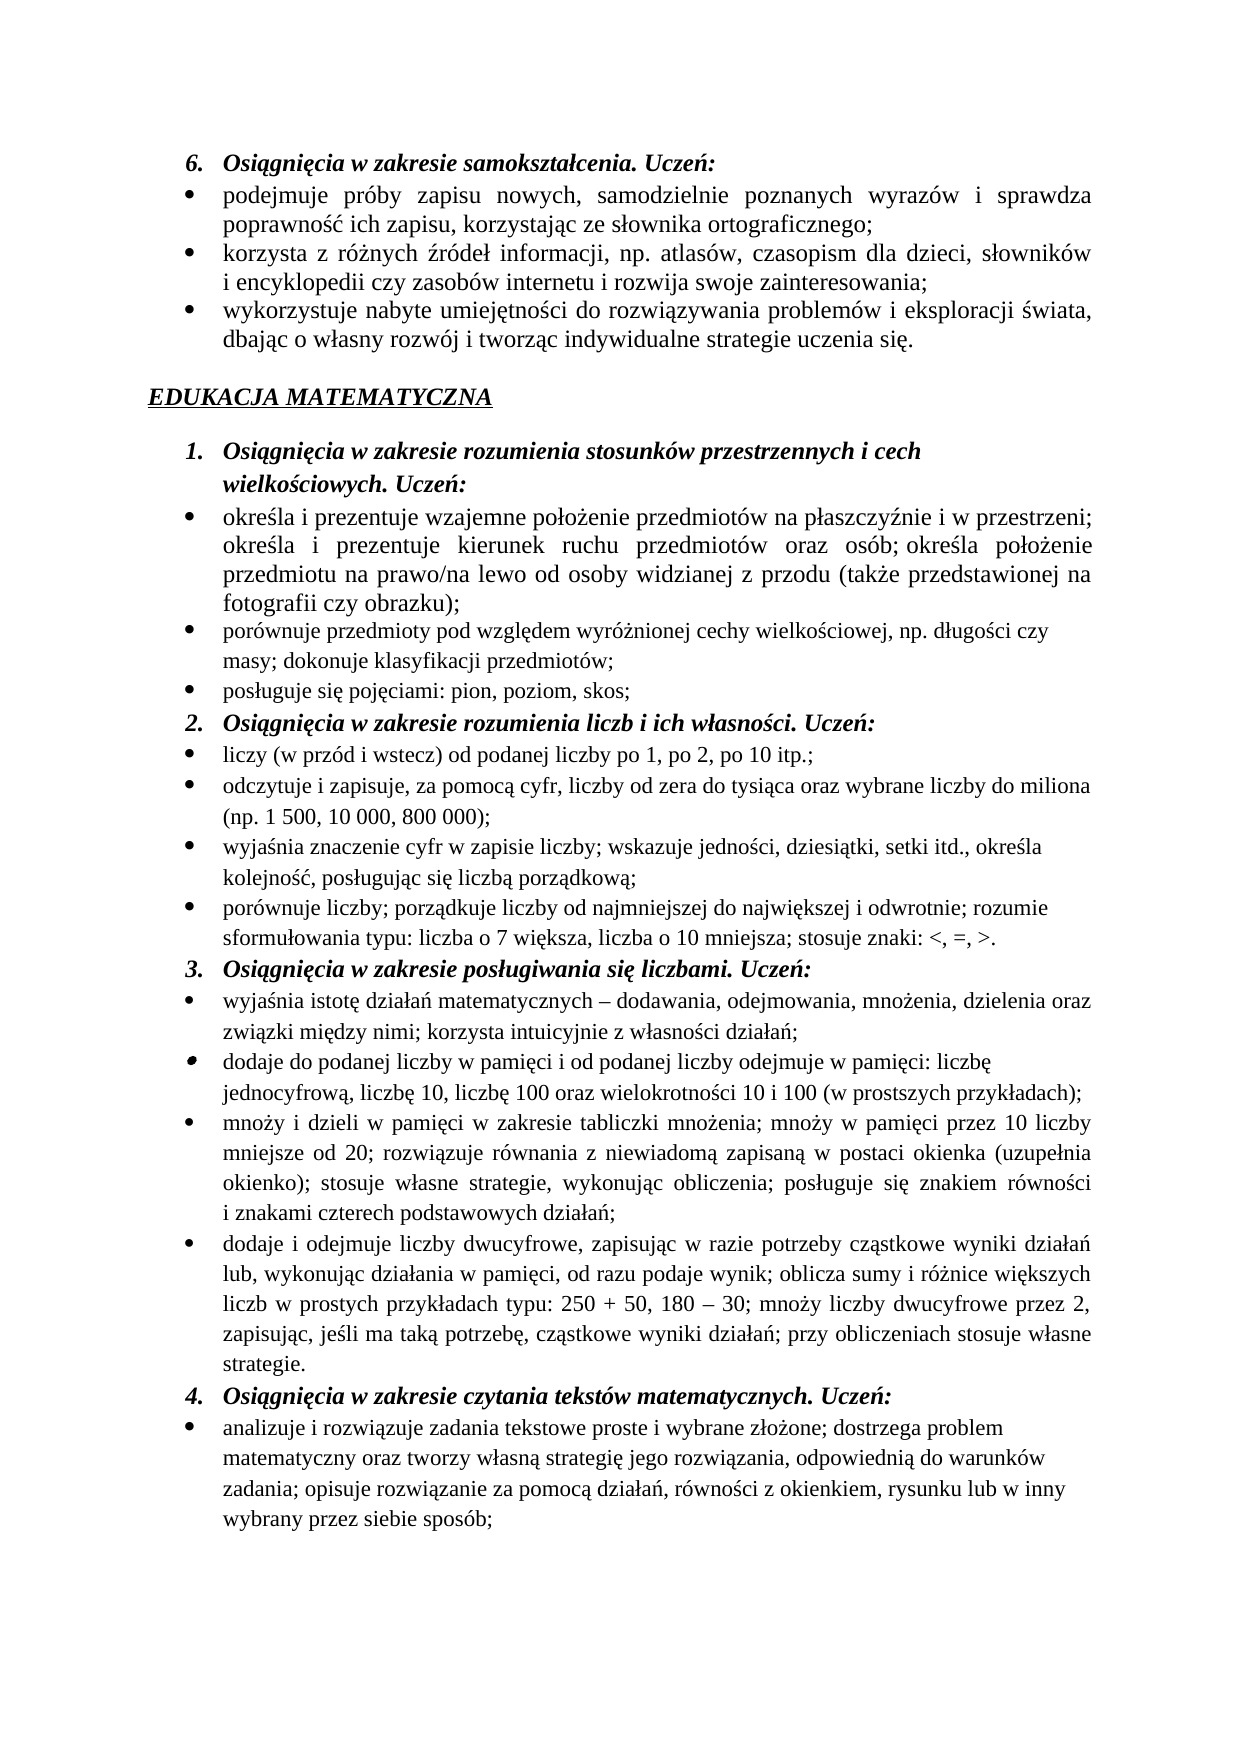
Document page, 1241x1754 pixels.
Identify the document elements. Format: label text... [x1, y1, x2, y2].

list porównuje liczby; porządkuje liczby od najmniejszej do największej i odwrotnie; rozumie sformułowania typu: liczba o 7 większa, liczba o 10 mniejsza; stosuje znaki: <, =, >. [185, 894, 1093, 951]
list wykorzystuje nabyte umiejętności do rozwiązywania problemów i eksploracji świata, dbając o własny rozwój i tworząc indywidualne strategie uczenia się. [185, 296, 1093, 353]
list analizuje i rozwiązuje zadania tekstowe proste i wybrane złożone; dostrzega problem matematyczny oraz tworzy własną strategię jego rozwiązania, odpowiednią do warunków zadania; opisuje rozwiązanie za pomocą działań, równości z okienkiem, rysunku lub w inny wybrany przez siebie sposób; [185, 1414, 1093, 1531]
list Osiągnięcia w zakresie posługiwania się liczbami. Uczeń: [185, 954, 1093, 983]
list wyjaśnia znaczenie cyfr w zapisie liczby; wskazuje jedności, dziesiątki, setki itd., określa kolejność, posługując się liczbą porządkową; [185, 833, 1093, 890]
list mnoży i dzieli w pamięci w zakresie tabliczki mnożenia; mnoży w pamięci przez 10 liczby mniejsze od 20; rozwiązuje równania z niewiadomą zapisaną w postaci okienka (uzupełnia okienko); stosuje własne strategie, wykonując obliczenia; posługuje się znakiem równości i znakami czterech podstawowych działań; [185, 1109, 1093, 1226]
list Osiągnięcia w zakresie rozumienia stosunków przestrzennych i cech wielkościowych. Uczeń: [185, 436, 1093, 497]
list liczy (w przód i wstecz) od podanej liczby po 1, po 2, po 10 itp.; [185, 741, 1093, 768]
text EDUKACJA MATEMATYCZNA [148, 382, 1093, 411]
list dodaje i odejmuje liczby dwucyfrowe, zapisując w razie potrzeby cząstkowe wyniki działań lub, wykonując działania w pamięci, od razu podaje wynik; oblicza sumy i różnice większych liczb w prostych przykładach typu: 250 + 50, 180 – 30; mnoży liczby dwucyfrowe przez 2, zapisując, jeśli ma taką potrzebę, cząstkowe wyniki działań; przy obliczeniach stosuje własne strategie. [185, 1230, 1093, 1377]
list Osiągnięcia w zakresie samokształcenia. Uczeń: [185, 148, 1093, 176]
list Osiągnięcia w zakresie czytania tekstów matematycznych. Uczeń: [185, 1381, 1093, 1409]
list podejmuje próby zapisu nowych, samodzielnie poznanych wyrazów i sprawdza poprawność ich zapisu, korzystając ze słownika ortograficznego; [185, 181, 1093, 238]
list korzysta z różnych źródeł informacji, np. atlasów, czasopism dla dzieci, słowników i encyklopedii czy zasobów internetu i rozwija swoje zainteresowania; [185, 238, 1093, 296]
list odczytuje i zapisuje, za pomocą cyfr, liczby od zera do tysiąca oraz wybrane liczby do miliona (np. 1 500, 10 000, 800 000); [185, 772, 1093, 829]
list określa i prezentuje wzajemne położenie przedmiotów na płaszczyźnie i w przestrzeni; określa i prezentuje kierunek ruchu przedmiotów oraz osób; określa położenie przedmiotu na prawo/na lewo od osoby widzianej z przodu (także przedstawionej na fotografii czy obrazku); [185, 502, 1093, 617]
list Osiągnięcia w zakresie rozumienia liczb i ich własności. Uczeń: [185, 708, 1093, 737]
list porównuje przedmioty pod względem wyróżnionej cechy wielkościowej, np. długości czy masy; dokonuje klasyfikacji przedmiotów; [185, 617, 1093, 674]
list wyjaśnia istotę działań matematycznych – dodawania, odejmowania, mnożenia, dzielenia oraz związki między nimi; korzysta intuicyjnie z własności działań; [185, 988, 1093, 1044]
list dodaje do podanej liczby w pamięci i od podanej liczby odejmuje w pamięci: liczbę jednocyfrową, liczbę 10, liczbę 100 oraz wielokrotności 10 i 100 (w prostszych przykładach); [185, 1048, 1093, 1105]
list posługuje się pojęciami: pion, poziom, skos; [185, 678, 1093, 704]
